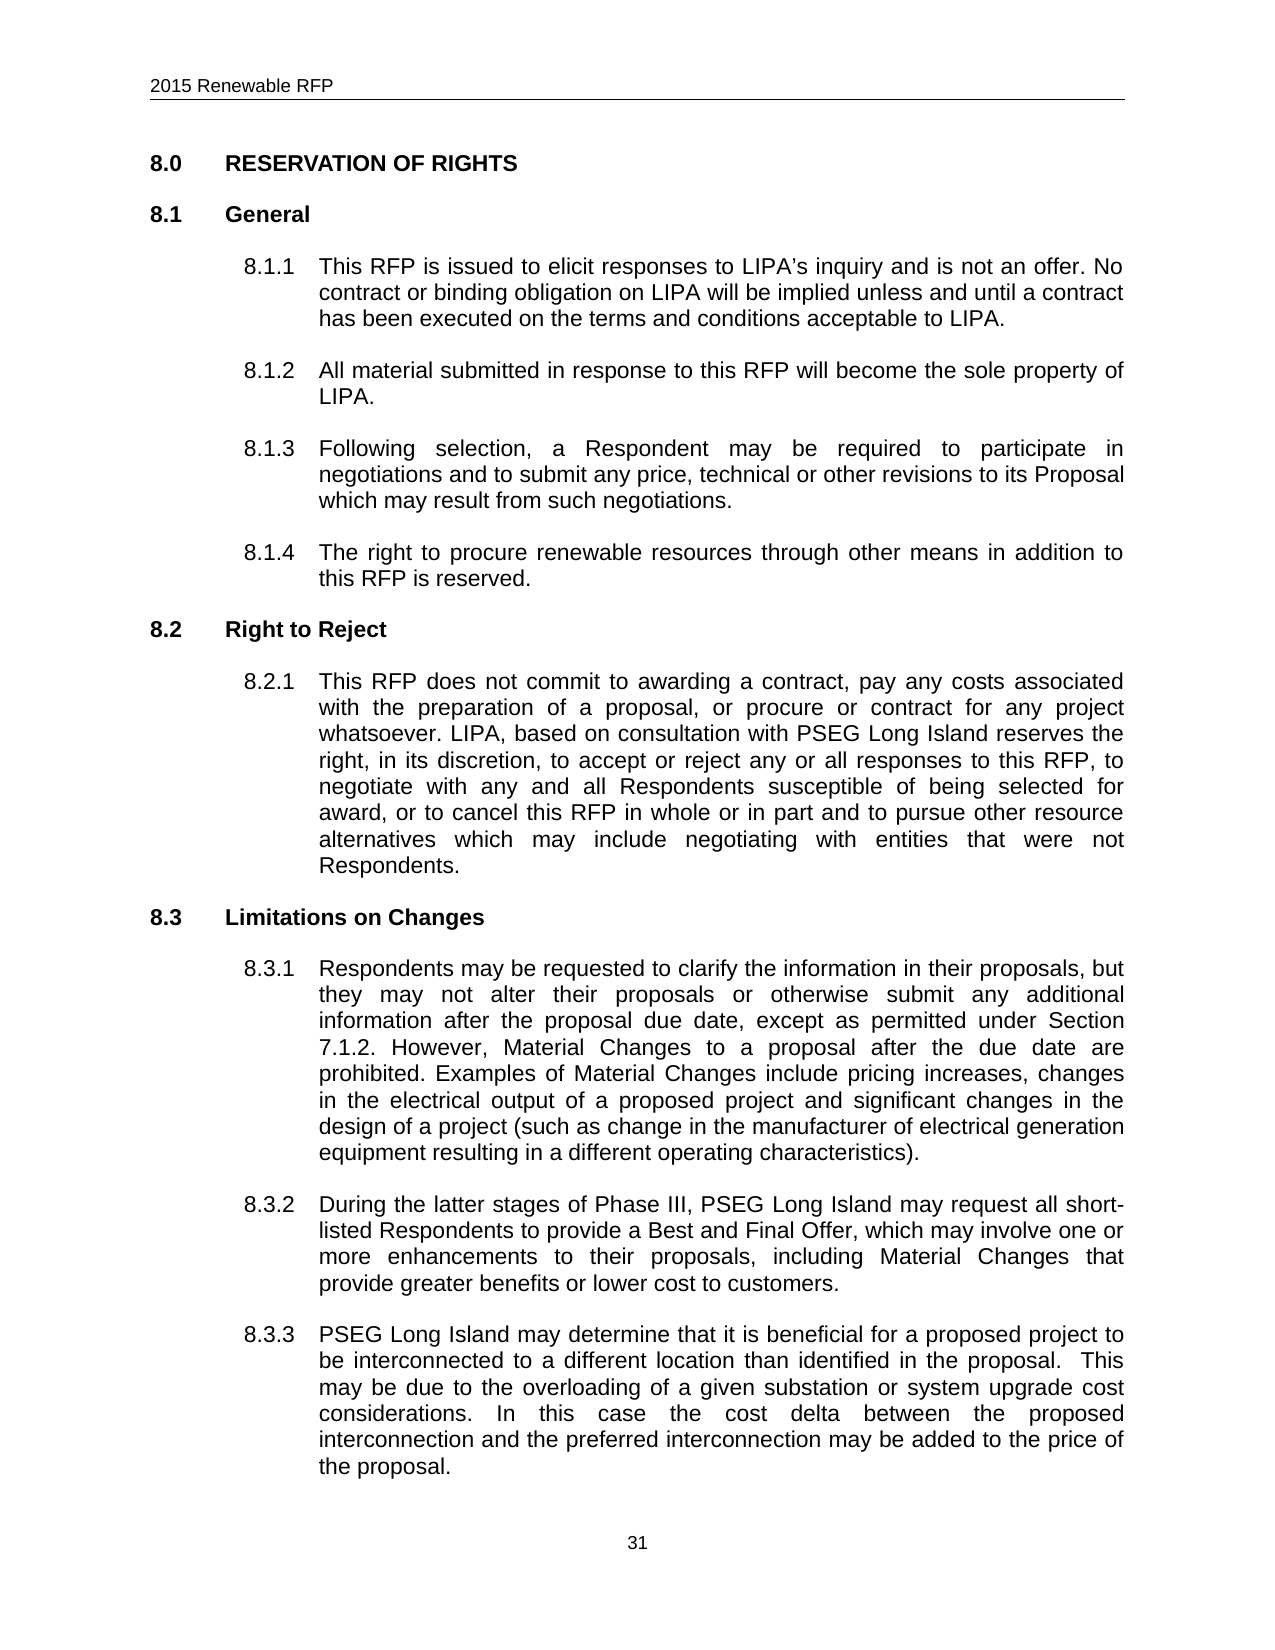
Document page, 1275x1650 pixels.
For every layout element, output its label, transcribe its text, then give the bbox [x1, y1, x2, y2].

subtitle PSEG Long Island may determine that it is beneficial for a proposed project to be interconnected to a different location than identified in the proposal. This may be due to the overloading of a given substation or system upgrade cost considerations. In this case the cost delta between the proposed interconnection and the preferred interconnection may be added to the price of the proposal. [244, 1321, 1125, 1479]
subtitle Limitations on Changes [150, 903, 1125, 930]
subtitle During the latter stages of Phase III, PSEG Long Island may request all short-listed Respondents to provide a Best and Final Offer, which may involve one or more enhancements to their proposals, including Material Changes that provide greater benefits or lower cost to customers. [244, 1191, 1125, 1296]
subtitle This RFP is issued to elicit responses to LIPA’s inquiry and is not an offer. No contract or binding obligation on LIPA will be implied unless and until a contract has been executed on the terms and conditions acceptable to LIPA. [244, 253, 1125, 332]
subtitle All material submitted in response to this RFP will become the sole property of LIPA. [244, 357, 1125, 409]
subtitle Reservation of Rights [150, 150, 1125, 176]
subtitle Right to Reject [150, 616, 1125, 643]
subtitle Following selection, a Respondent may be required to participate in negotiations and to submit any price, technical or other revisions to its Proposal which may result from such negotiations. [244, 434, 1125, 513]
subtitle General [150, 201, 1125, 228]
subtitle This RFP does not commit to awarding a contract, pay any costs associated with the preparation of a proposal, or procure or contract for any project whatsoever. LIPA, based on consultation with PSEG Long Island reserves the right, in its discretion, to accept or reject any or all responses to this RFP, to negotiate with any and all Respondents susceptible of being selected for award, or to cancel this RFP in whole or in part and to pursue other resource alternatives which may include negotiating with entities that were not Respondents. [244, 668, 1125, 878]
subtitle Respondents may be requested to clarify the information in their proposals, but they may not alter their proposals or otherwise submit any additional information after the proposal due date, except as permitted under Section 7.1.2. However, Material Changes to a proposal after the due date are prohibited. Examples of Material Changes include pricing increases, changes in the electrical output of a proposed project and significant changes in the design of a project (such as change in the manufacturer of electrical generation equipment resulting in a different operating characteristics). [244, 955, 1125, 1166]
subtitle The right to procure renewable resources through other means in addition to this RFP is reserved. [244, 538, 1125, 591]
